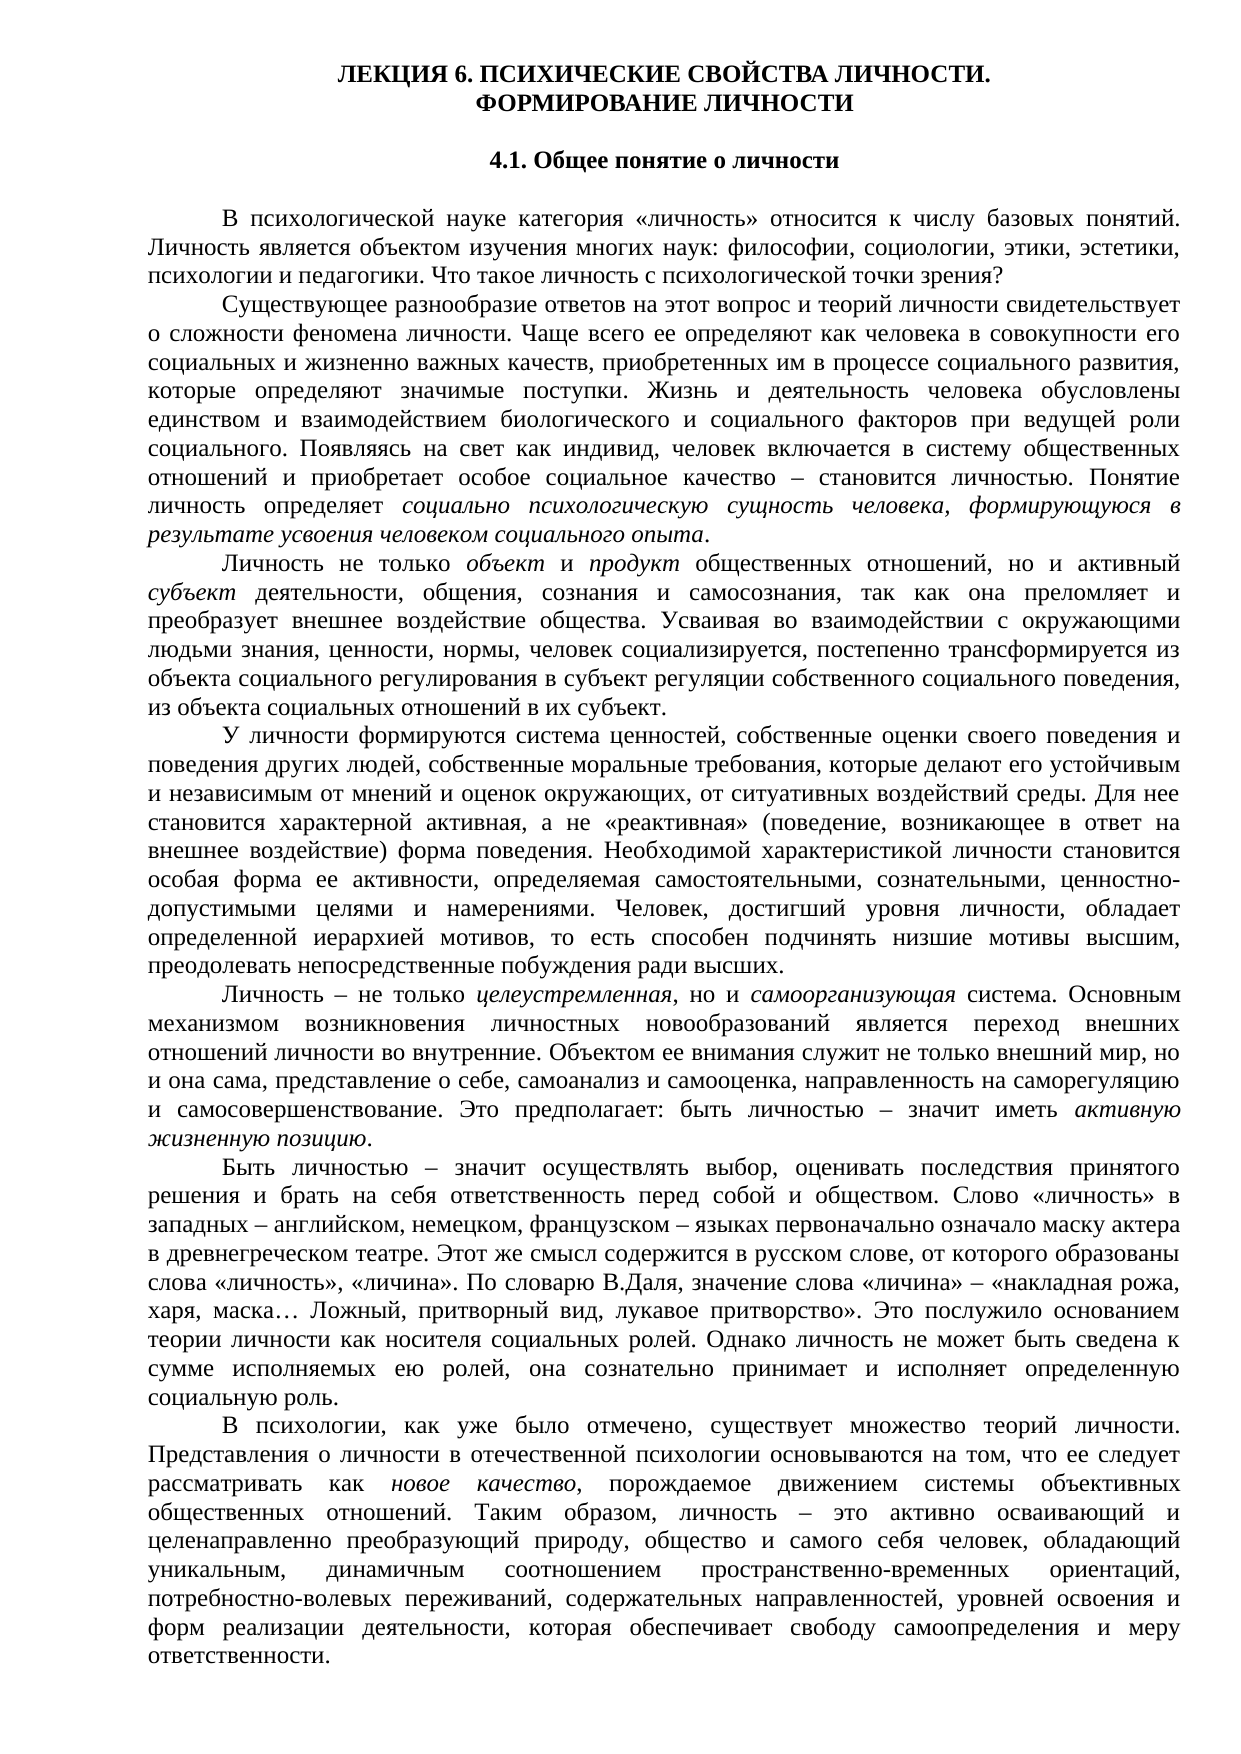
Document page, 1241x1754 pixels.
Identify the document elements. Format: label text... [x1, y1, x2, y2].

text В психологической науке категория «личность» относится к числу базовых понятий. Личность является объектом изучения многих наук: философии, социологии, этики, эстетики, психологии и педагогики. Что такое личность с психологической точки зрения? [148, 203, 1181, 289]
text У личности формируются система ценностей, собственные оценки своего поведения и поведения других людей, собственные моральные требования, которые делают его устойчивым и независимым от мнений и оценок окружающих, от ситуативных воздействий среды. Для нее становится характерной активная, а не «реактивная» (поведение, возникающее в ответ на внешнее воздействие) форма поведения. Необходимой характеристикой личности становится особая форма ее активности, определяемая самостоятельными, сознательными, ценностно-допустимыми целями и намерениями. Человек, достигший уровня личности, обладает определенной иерархией мотивов, то есть способен подчинять низшие мотивы высшим, преодолевать непосредственные побуждения ради высших. [148, 720, 1181, 979]
text Существующее разнообразие ответов на этот вопрос и теорий личности свидетельствует о сложности феномена личности. Чаще всего ее определяют как человека в совокупности его социальных и жизненно важных качеств, приобретенных им в процессе социального развития, которые определяют значимые поступки. Жизнь и деятельность человека обусловлены единством и взаимодействием биологического и социального факторов при ведущей роли социального. Появляясь на свет как индивид, человек включается в систему общественных отношений и приобретает особое социальное качество – становится личностью. Понятие личность определяет социально психологическую сущность человека, формирующуюся в результате усвоения человеком социального опыта. [148, 289, 1181, 548]
subtitle 4.1. Общее понятие о личности [148, 145, 1181, 174]
subtitle ФОРМИРОВАНИЕ ЛИЧНОСТИ [148, 88, 1181, 117]
text Быть личностью – значит осуществлять выбор, оценивать последствия принятого решения и брать на себя ответственность перед собой и обществом. Слово «личность» в западных – английском, немецком, французском – языках первоначально означало маску актера в древнегреческом театре. Этот же смысл содержится в русском слове, от которого образованы слова «личность», «личина». По словарю В.Даля, значение слова «личина» – «накладная рожа, харя, маска… Ложный, притворный вид, лукавое притворство». Это послужило основанием теории личности как носителя социальных ролей. Однако личность не может быть сведена к сумме исполняемых ею ролей, она сознательно принимает и исполняет определенную социальную роль. [148, 1152, 1181, 1410]
text В психологии, как уже было отмечено, существует множество теорий личности. Представления о личности в отечественной психологии основываются на том, что ее следует рассматривать как новое качество, порождаемое движением системы объективных общественных отношений. Таким образом, личность – это активно осваивающий и целенаправленно преобразующий природу, общество и самого себя человек, обладающий уникальным, динамичным соотношением пространственно-временных ориентаций, потребностно-волевых переживаний, содержательных направленностей, уровней освоения и форм реализации деятельности, которая обеспечивает свободу самоопределения и меру ответственности. [148, 1410, 1181, 1669]
text Личность – не только целеустремленная, но и самоорганизующая система. Основным механизмом возникновения личностных новообразований является переход внешних отношений личности во внутренние. Объектом ее внимания служит не только внешний мир, но и она сама, представление о себе, самоанализ и самооценка, направленность на саморегуляцию и самосовершенствование. Это предполагает: быть личностью – значит иметь активную жизненную позицию. [148, 979, 1181, 1152]
subtitle ЛЕКЦИЯ 6. ПСИХИЧЕСКИЕ СВОЙСТВА ЛИЧНОСТИ. [148, 59, 1181, 88]
text Личность не только объект и продукт общественных отношений, но и активный субъект деятельности, общения, сознания и самосознания, так как она преломляет и преобразует внешнее воздействие общества. Усваивая во взаимодействии с окружающими людьми знания, ценности, нормы, человек социализируется, постепенно трансформируется из объекта социального регулирования в субъект регуляции собственного социального поведения, из объекта социальных отношений в их субъект. [148, 548, 1181, 720]
